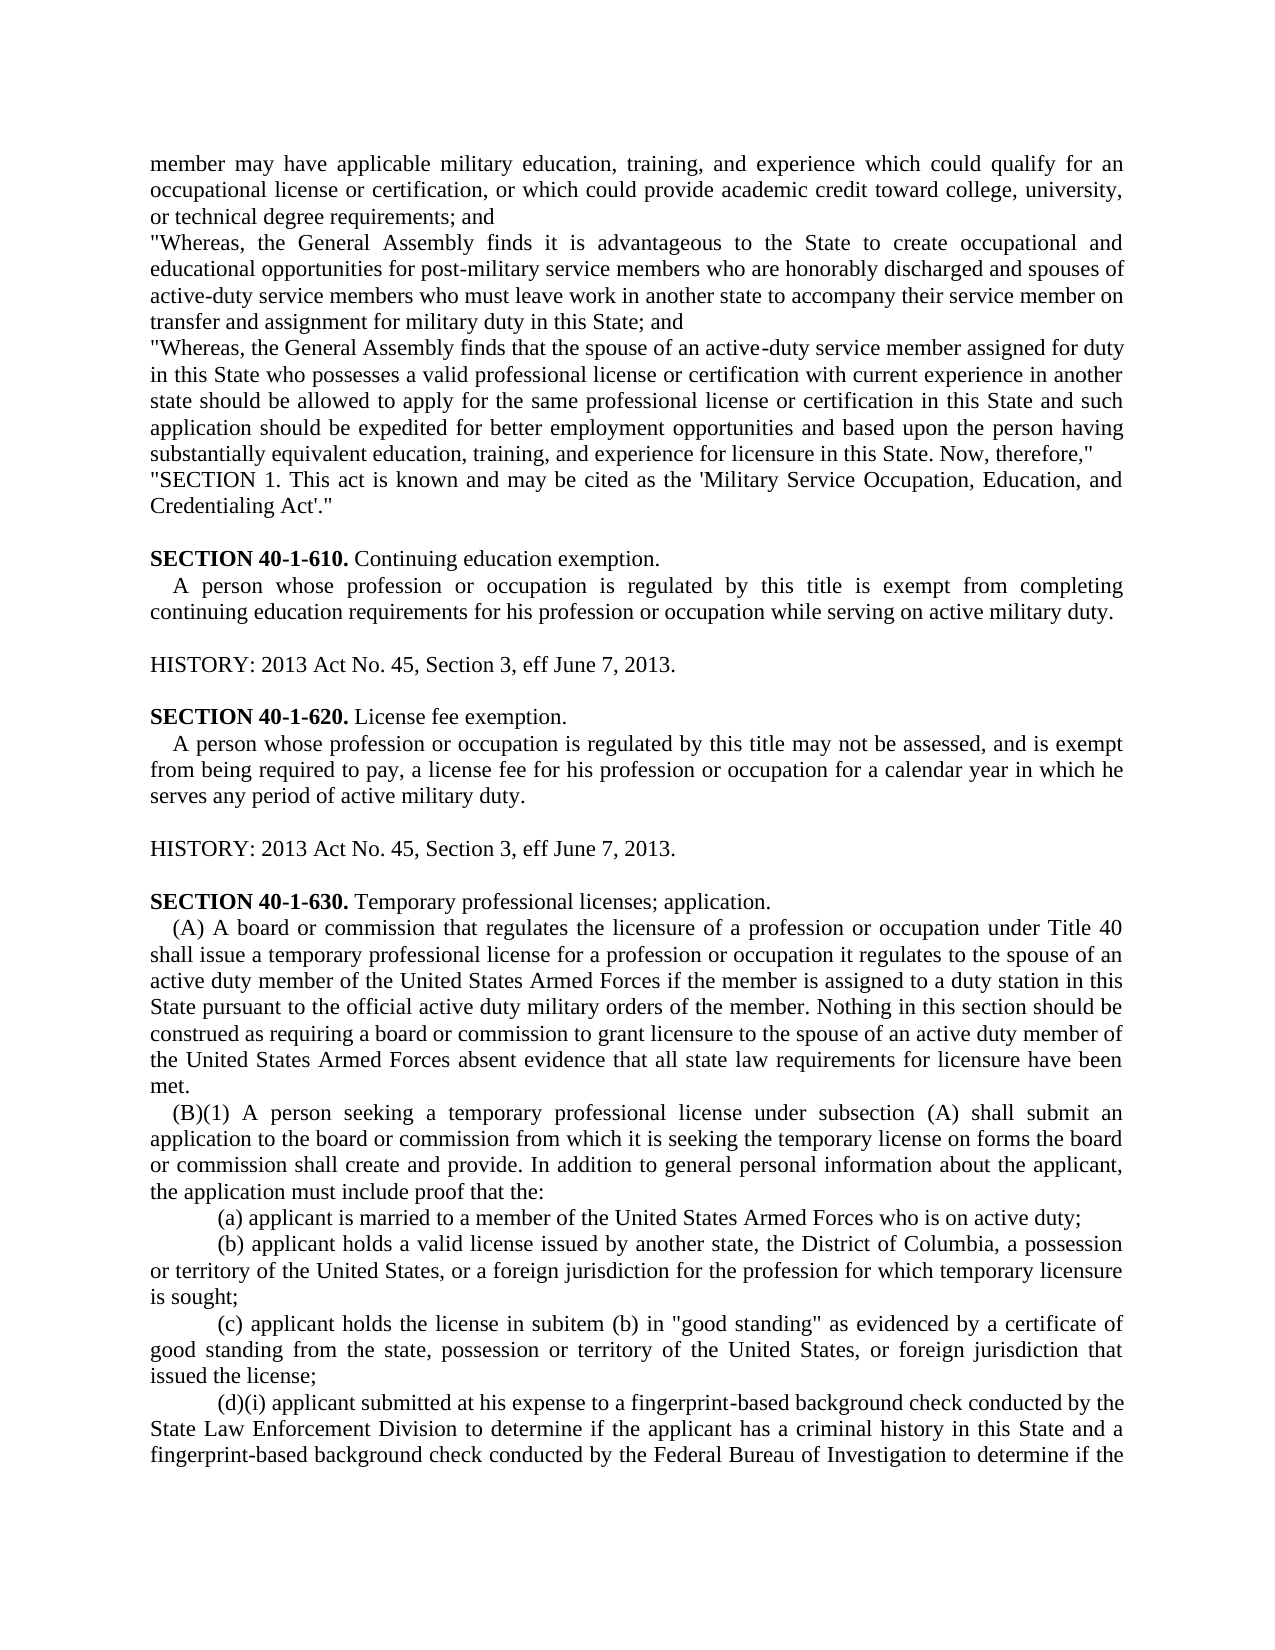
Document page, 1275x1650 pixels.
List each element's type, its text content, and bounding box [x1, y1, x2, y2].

text HISTORY: 2013 Act No. 45, Section 3, eff June 7, 2013. [150, 835, 1125, 862]
text (c) applicant holds the license in subitem (b) in "good standing" as evidenced by a certificate of good standing from the state, possession or territory of the United States, or foreign jurisdiction that issued the license; [150, 1309, 1125, 1389]
text "Whereas, the General Assembly finds it is advantageous to the State to create occupational and educational opportunities for post-military service members who are honorably discharged and spouses of active-duty service members who must leave work in another state to accompany their service member on transfer and assignment for military duty in this State; and [150, 229, 1125, 334]
text SECTION 40-1-610. Continuing education exemption. [150, 545, 1125, 572]
text SECTION 40-1-630. Temporary professional licenses; application. [150, 888, 1125, 914]
text SECTION 40-1-620. License fee exemption. [150, 703, 1125, 730]
text (B)(1) A person seeking a temporary professional license under subsection (A) shall submit an application to the board or commission from which it is seeking the temporary license on forms the board or commission shall create and provide. In addition to general personal information about the applicant, the application must include proof that the: [150, 1099, 1125, 1204]
text (a) applicant is married to a member of the United States Armed Forces who is on active duty; [150, 1204, 1125, 1231]
text (A) A board or commission that regulates the licensure of a profession or occupation under Title 40 shall issue a temporary professional license for a profession or occupation it regulates to the spouse of an active duty member of the United States Armed Forces if the member is assigned to a duty station in this State pursuant to the official active duty military orders of the member. Nothing in this section should be construed as requiring a board or commission to grant licensure to the spouse of an active duty member of the United States Armed Forces absent evidence that all state law requirements for licensure have been met. [150, 914, 1125, 1099]
text A person whose profession or occupation is regulated by this title is exempt from completing continuing education requirements for his profession or occupation while serving on active military duty. [150, 572, 1125, 624]
text (b) applicant holds a valid license issued by another state, the District of Columbia, a possession or territory of the United States, or a foreign jurisdiction for the profession for which temporary licensure is sought; [150, 1231, 1125, 1309]
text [150, 1389, 1125, 1468]
text "Whereas, the General Assembly finds that the spouse of an active-duty service member assigned for duty in this State who possesses a valid professional license or certification with current experience in another state should be allowed to apply for the same professional license or certification in this State and such application should be expedited for better employment opportunities and based upon the person having substantially equivalent education, training, and experience for licensure in this State. Now, therefore," [150, 334, 1125, 466]
text A person whose profession or occupation is regulated by this title may not be assessed, and is exempt from being required to pay, a license fee for his profession or occupation for a calendar year in which he serves any period of active military duty. [150, 730, 1125, 809]
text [150, 150, 1125, 229]
text "SECTION 1. This act is known and may be cited as the 'Military Service Occupation, Education, and Credentialing Act'." [150, 466, 1125, 519]
text HISTORY: 2013 Act No. 45, Section 3, eff June 7, 2013. [150, 651, 1125, 677]
